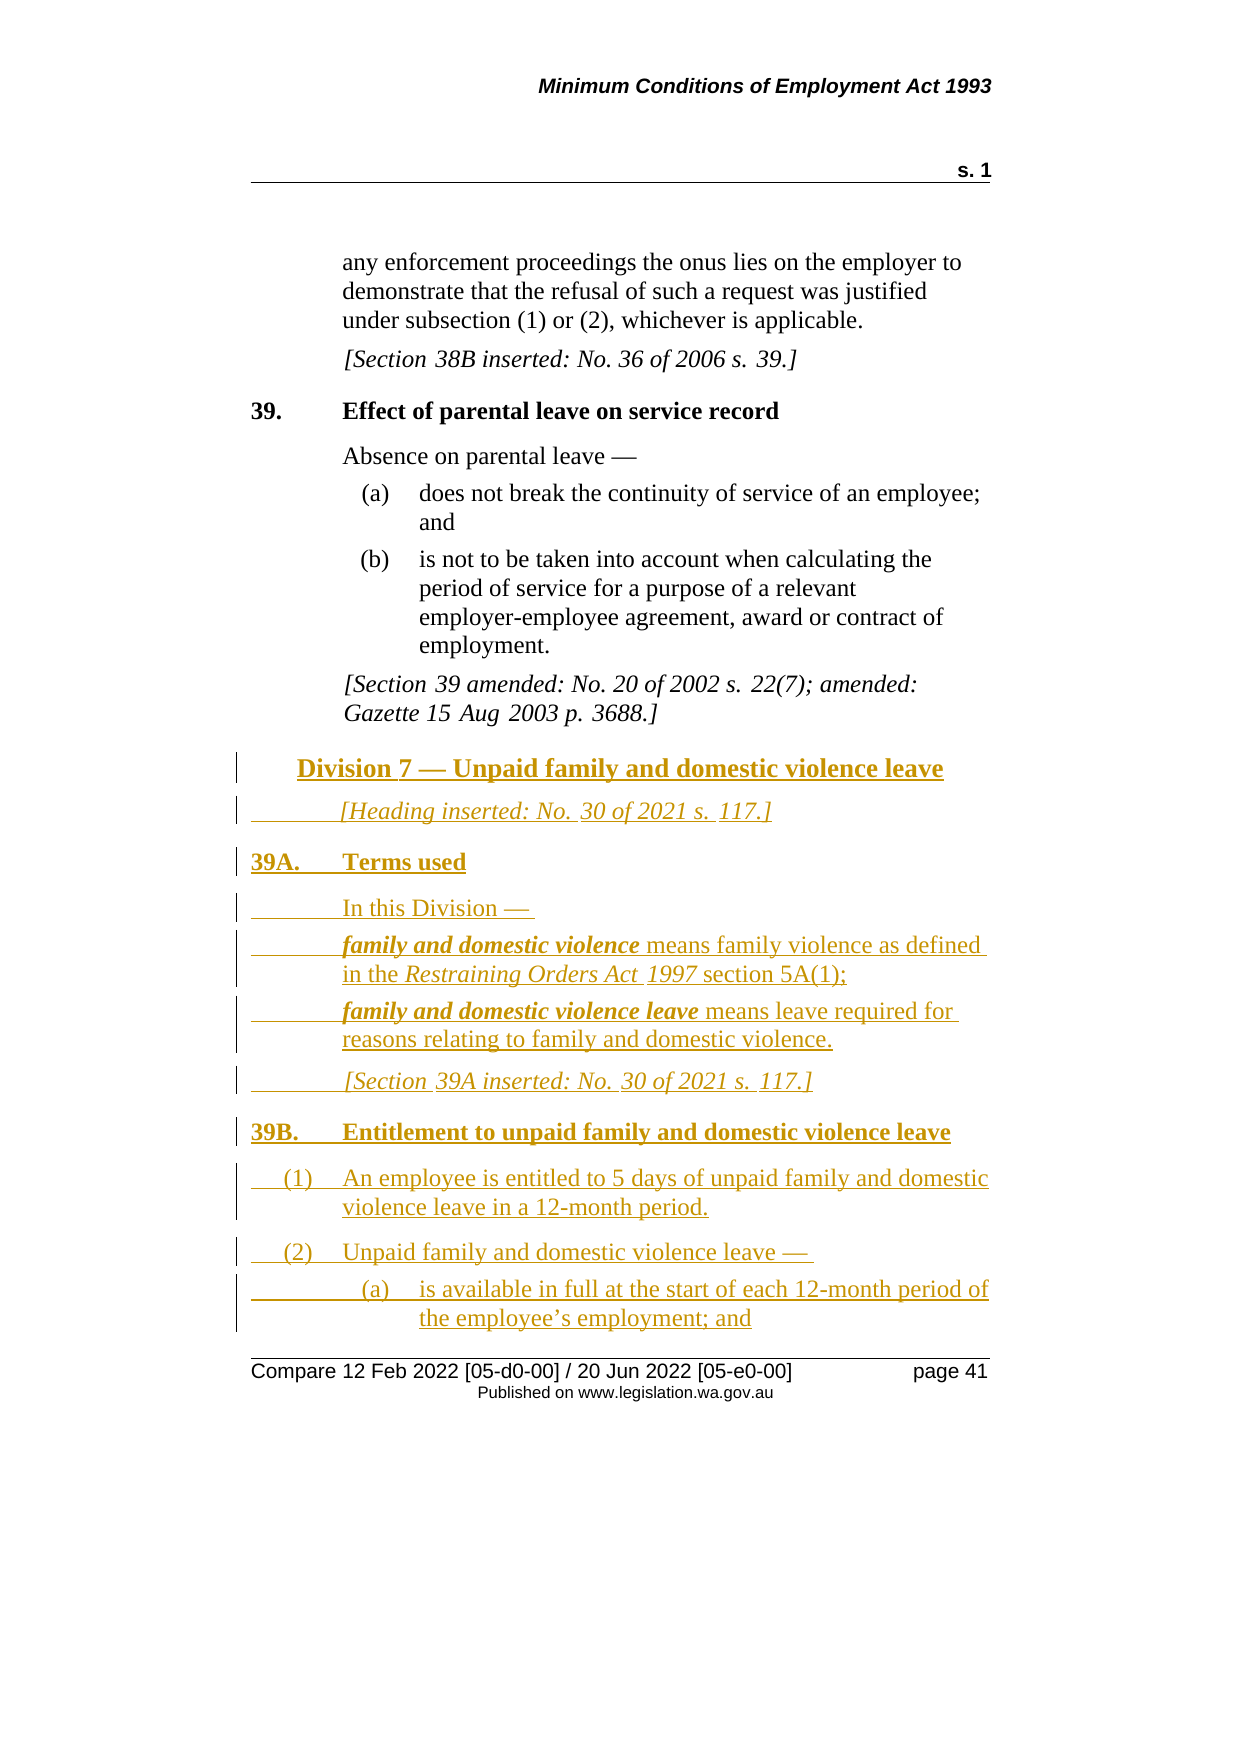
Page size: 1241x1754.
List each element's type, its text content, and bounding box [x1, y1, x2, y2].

subtitle 39. Effect of parental leave on service record [251, 396, 990, 424]
text Absence on parental leave — [251, 441, 990, 470]
text [Section 39 amended: No. 20 of 2002 s. 22(7); amended: Gazette 15 Aug 2003 p. 3688.] [251, 669, 990, 727]
text [Section 38B inserted: No. 36 of 2006 s. 39.] [251, 344, 990, 373]
text (a) does not break the continuity of service of an employee; and [251, 478, 990, 536]
text (b) is not to be taken into account when calculating the period of service for a purpose of a relevant employer-employee agreement, award or contract of employment. [251, 544, 990, 659]
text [251, 247, 990, 334]
